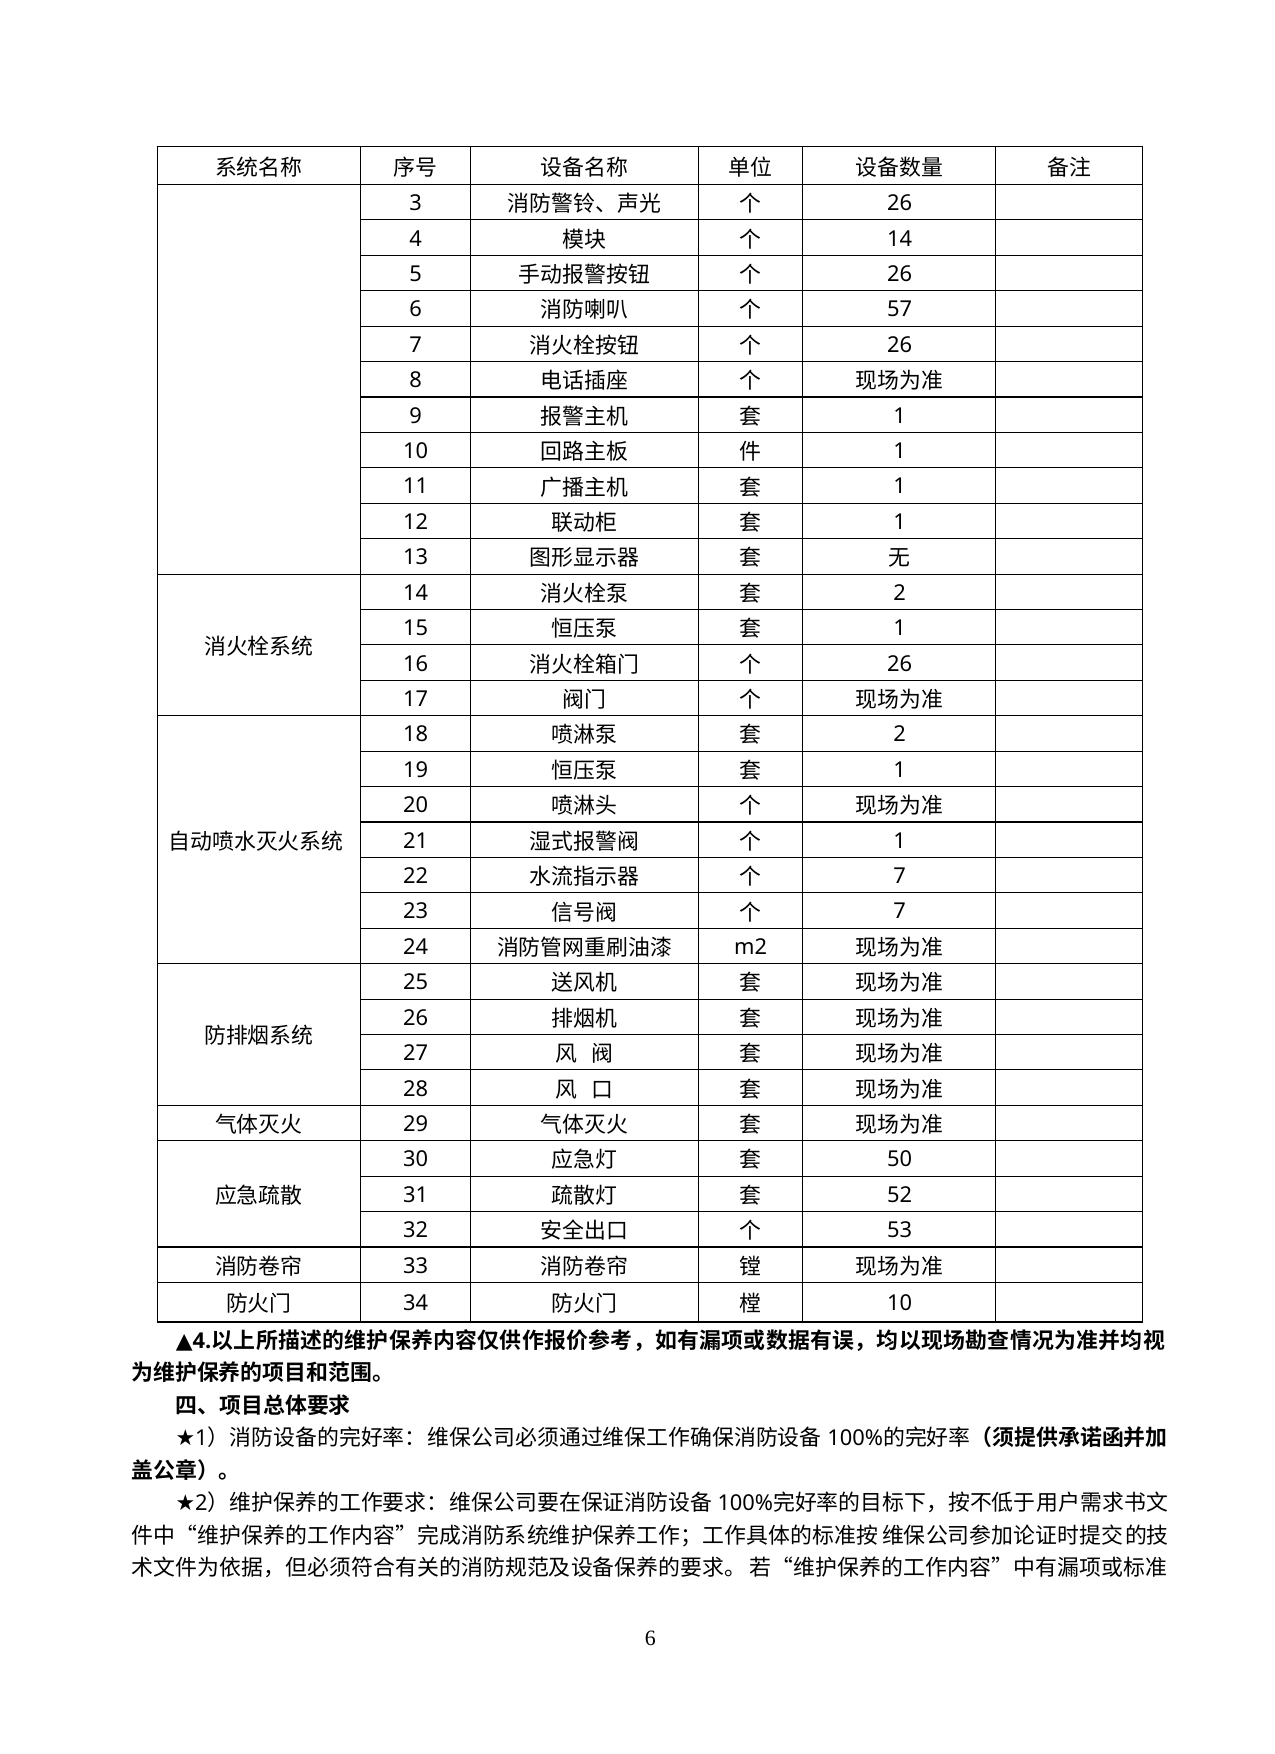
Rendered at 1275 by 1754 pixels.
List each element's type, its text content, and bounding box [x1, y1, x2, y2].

table_cell 套 [699, 575, 802, 609]
table_cell 风 阀 [471, 1035, 698, 1069]
table_cell [996, 575, 1142, 609]
table_cell 套 [699, 468, 802, 503]
table_cell [996, 681, 1142, 715]
table_cell [996, 220, 1142, 255]
table_cell 25 [361, 964, 470, 998]
table_cell 57 [803, 291, 995, 326]
table_cell 7 [803, 893, 995, 928]
table_cell 回路主板 [471, 433, 698, 467]
table_cell 2 [803, 716, 995, 751]
table_cell [996, 964, 1142, 998]
table_cell 电话插座 [471, 362, 698, 396]
table_header 系统名称 [158, 147, 360, 184]
table_cell 消防喇叭 [471, 291, 698, 326]
table_cell 13 [361, 539, 470, 573]
table_cell 模块 [471, 220, 698, 255]
table_cell 喷淋头 [471, 787, 698, 821]
table_cell 9 [361, 398, 470, 432]
table_cell 图形显示器 [471, 539, 698, 573]
table_cell 现场为准 [803, 1070, 995, 1105]
table_cell [996, 929, 1142, 963]
table_cell [996, 752, 1142, 786]
table_cell [996, 1141, 1142, 1176]
table_cell [996, 504, 1142, 538]
table_cell 疏散灯 [471, 1177, 698, 1211]
table_cell 个 [699, 185, 802, 219]
table_cell [996, 1000, 1142, 1034]
table_cell 湿式报警阀 [471, 823, 698, 857]
table_cell 排烟机 [471, 1000, 698, 1034]
table_cell 16 [361, 645, 470, 680]
table_cell 3 [361, 185, 470, 219]
table_header 设备名称 [471, 147, 698, 184]
table_cell 34 [361, 1283, 470, 1321]
text ★1）消防设备的完好率：维保公司必须通过维保工作确保消防设备100%的完好率（须提供承诺函并加盖公章）。 [131, 1420, 1169, 1485]
table_cell 应急灯 [471, 1141, 698, 1176]
table_cell 个 [699, 327, 802, 361]
table_cell 26 [803, 327, 995, 361]
table_cell 30 [361, 1141, 470, 1176]
table_cell 信号阀 [471, 893, 698, 928]
table_cell [996, 645, 1142, 680]
table_cell 报警主机 [471, 398, 698, 432]
table_cell 套 [699, 1106, 802, 1140]
table_cell 53 [803, 1212, 995, 1246]
table_cell 恒压泵 [471, 752, 698, 786]
table_cell [996, 823, 1142, 857]
table_cell 1 [803, 752, 995, 786]
table_cell 个 [699, 256, 802, 290]
table_cell 现场为准 [803, 964, 995, 998]
text 四、项目总体要求 [131, 1387, 1169, 1420]
table_cell 手动报警按钮 [471, 256, 698, 290]
table_cell 31 [361, 1177, 470, 1211]
table_cell [996, 716, 1142, 751]
table_cell 广播主机 [471, 468, 698, 503]
table_cell 15 [361, 610, 470, 644]
table_cell 套 [699, 964, 802, 998]
table_cell 2 [803, 575, 995, 609]
table_cell 14 [803, 220, 995, 255]
table_cell 1 [803, 433, 995, 467]
table_cell 消火栓泵 [471, 575, 698, 609]
table_cell [996, 1106, 1142, 1140]
table_cell [996, 433, 1142, 467]
table_cell 26 [361, 1000, 470, 1034]
table_cell 个 [699, 1212, 802, 1246]
table_cell 自动喷水灭火系统 [158, 716, 360, 963]
table_cell [996, 1283, 1142, 1321]
table_cell 22 [361, 858, 470, 892]
table_cell [996, 185, 1142, 219]
table_cell 无 [803, 539, 995, 573]
table_cell 26 [803, 185, 995, 219]
table_cell 32 [361, 1212, 470, 1246]
table_cell 气体灭火 [158, 1106, 360, 1140]
table_cell 送风机 [471, 964, 698, 998]
table_cell 件 [699, 433, 802, 467]
table_cell 风 口 [471, 1070, 698, 1105]
table_cell 消防警铃、声光 [471, 185, 698, 219]
table_cell 20 [361, 787, 470, 821]
table_cell 套 [699, 716, 802, 751]
table_cell [996, 893, 1142, 928]
table_cell [996, 610, 1142, 644]
table_cell 现场为准 [803, 1000, 995, 1034]
table_cell 消防管网重刷油漆 [471, 929, 698, 963]
text ▲4.以上所描述的维护保养内容仅供作报价参考，如有漏项或数据有误，均以现场勘查情况为准并均视为维护保养的项目和范围。 [131, 1322, 1169, 1387]
table_cell 1 [803, 398, 995, 432]
table_cell [996, 1212, 1142, 1246]
table_cell 喷淋泵 [471, 716, 698, 751]
table_cell 套 [699, 504, 802, 538]
table_cell 1 [803, 823, 995, 857]
table_cell 现场为准 [803, 681, 995, 715]
table_cell 1 [803, 610, 995, 644]
table_cell 安全出口 [471, 1212, 698, 1246]
table_cell 防火门 [158, 1283, 360, 1321]
table_cell 6 [361, 291, 470, 326]
table_cell 17 [361, 681, 470, 715]
table_header 备注 [996, 147, 1142, 184]
table_cell 10 [803, 1283, 995, 1321]
table_cell 阀门 [471, 681, 698, 715]
table_cell 套 [699, 1035, 802, 1069]
table_cell 现场为准 [803, 1248, 995, 1282]
table_cell [996, 858, 1142, 892]
table_cell 14 [361, 575, 470, 609]
table_cell 现场为准 [803, 1106, 995, 1140]
table_cell [996, 327, 1142, 361]
table_cell 12 [361, 504, 470, 538]
table_cell 联动柜 [471, 504, 698, 538]
table_cell 28 [361, 1070, 470, 1105]
table_cell 个 [699, 858, 802, 892]
table_cell 水流指示器 [471, 858, 698, 892]
table_cell [996, 362, 1142, 396]
table_cell 消火栓箱门 [471, 645, 698, 680]
table_cell [996, 1248, 1142, 1282]
table_cell [996, 256, 1142, 290]
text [131, 1485, 1169, 1582]
table_cell [996, 468, 1142, 503]
table_cell 现场为准 [803, 362, 995, 396]
table_cell 个 [699, 220, 802, 255]
table_cell 21 [361, 823, 470, 857]
table_cell 应急疏散 [158, 1141, 360, 1246]
table_cell 8 [361, 362, 470, 396]
table_cell 50 [803, 1141, 995, 1176]
table_cell 套 [699, 610, 802, 644]
table_cell 套 [699, 1000, 802, 1034]
table_header 单位 [699, 147, 802, 184]
table_cell 消火栓系统 [158, 575, 360, 715]
table_cell 消火栓按钮 [471, 327, 698, 361]
table_cell 现场为准 [803, 1035, 995, 1069]
table_cell 33 [361, 1248, 470, 1282]
table_cell [996, 539, 1142, 573]
table_cell [996, 1070, 1142, 1105]
table_cell 23 [361, 893, 470, 928]
table_cell 套 [699, 1070, 802, 1105]
table_cell 个 [699, 362, 802, 396]
table_cell 11 [361, 468, 470, 503]
table_cell 消防卷帘 [158, 1248, 360, 1282]
table_cell 套 [699, 398, 802, 432]
table_cell 套 [699, 752, 802, 786]
table_cell 现场为准 [803, 787, 995, 821]
table_cell 7 [361, 327, 470, 361]
table_cell 个 [699, 787, 802, 821]
table_cell 18 [361, 716, 470, 751]
table_cell 个 [699, 893, 802, 928]
table_cell [996, 787, 1142, 821]
table_header 设备数量 [803, 147, 995, 184]
table_cell 现场为准 [803, 929, 995, 963]
table_cell 1 [803, 504, 995, 538]
table_cell [996, 1177, 1142, 1211]
table_cell 10 [361, 433, 470, 467]
table_cell 个 [699, 291, 802, 326]
table_header 序号 [361, 147, 470, 184]
table_cell m2 [699, 929, 802, 963]
table_cell 套 [699, 1141, 802, 1176]
table_cell 个 [699, 823, 802, 857]
table_cell 个 [699, 681, 802, 715]
table_cell 防排烟系统 [158, 964, 360, 1105]
table_cell 防火门 [471, 1283, 698, 1321]
table_cell 套 [699, 1177, 802, 1211]
table_cell 26 [803, 645, 995, 680]
table_cell 套 [699, 539, 802, 573]
table_cell 樘 [699, 1283, 802, 1321]
table_cell 27 [361, 1035, 470, 1069]
table_cell 气体灭火 [471, 1106, 698, 1140]
table_cell 52 [803, 1177, 995, 1211]
table_cell 26 [803, 256, 995, 290]
table_cell [996, 398, 1142, 432]
table_cell 7 [803, 858, 995, 892]
table_cell 29 [361, 1106, 470, 1140]
table_cell 4 [361, 220, 470, 255]
table_cell 个 [699, 645, 802, 680]
table_cell 1 [803, 468, 995, 503]
table_cell 镗 [699, 1248, 802, 1282]
table_cell [996, 291, 1142, 326]
table_cell [996, 1035, 1142, 1069]
table_cell 消防卷帘 [471, 1248, 698, 1282]
table_cell 19 [361, 752, 470, 786]
table_cell 5 [361, 256, 470, 290]
table_cell 恒压泵 [471, 610, 698, 644]
table_cell 24 [361, 929, 470, 963]
